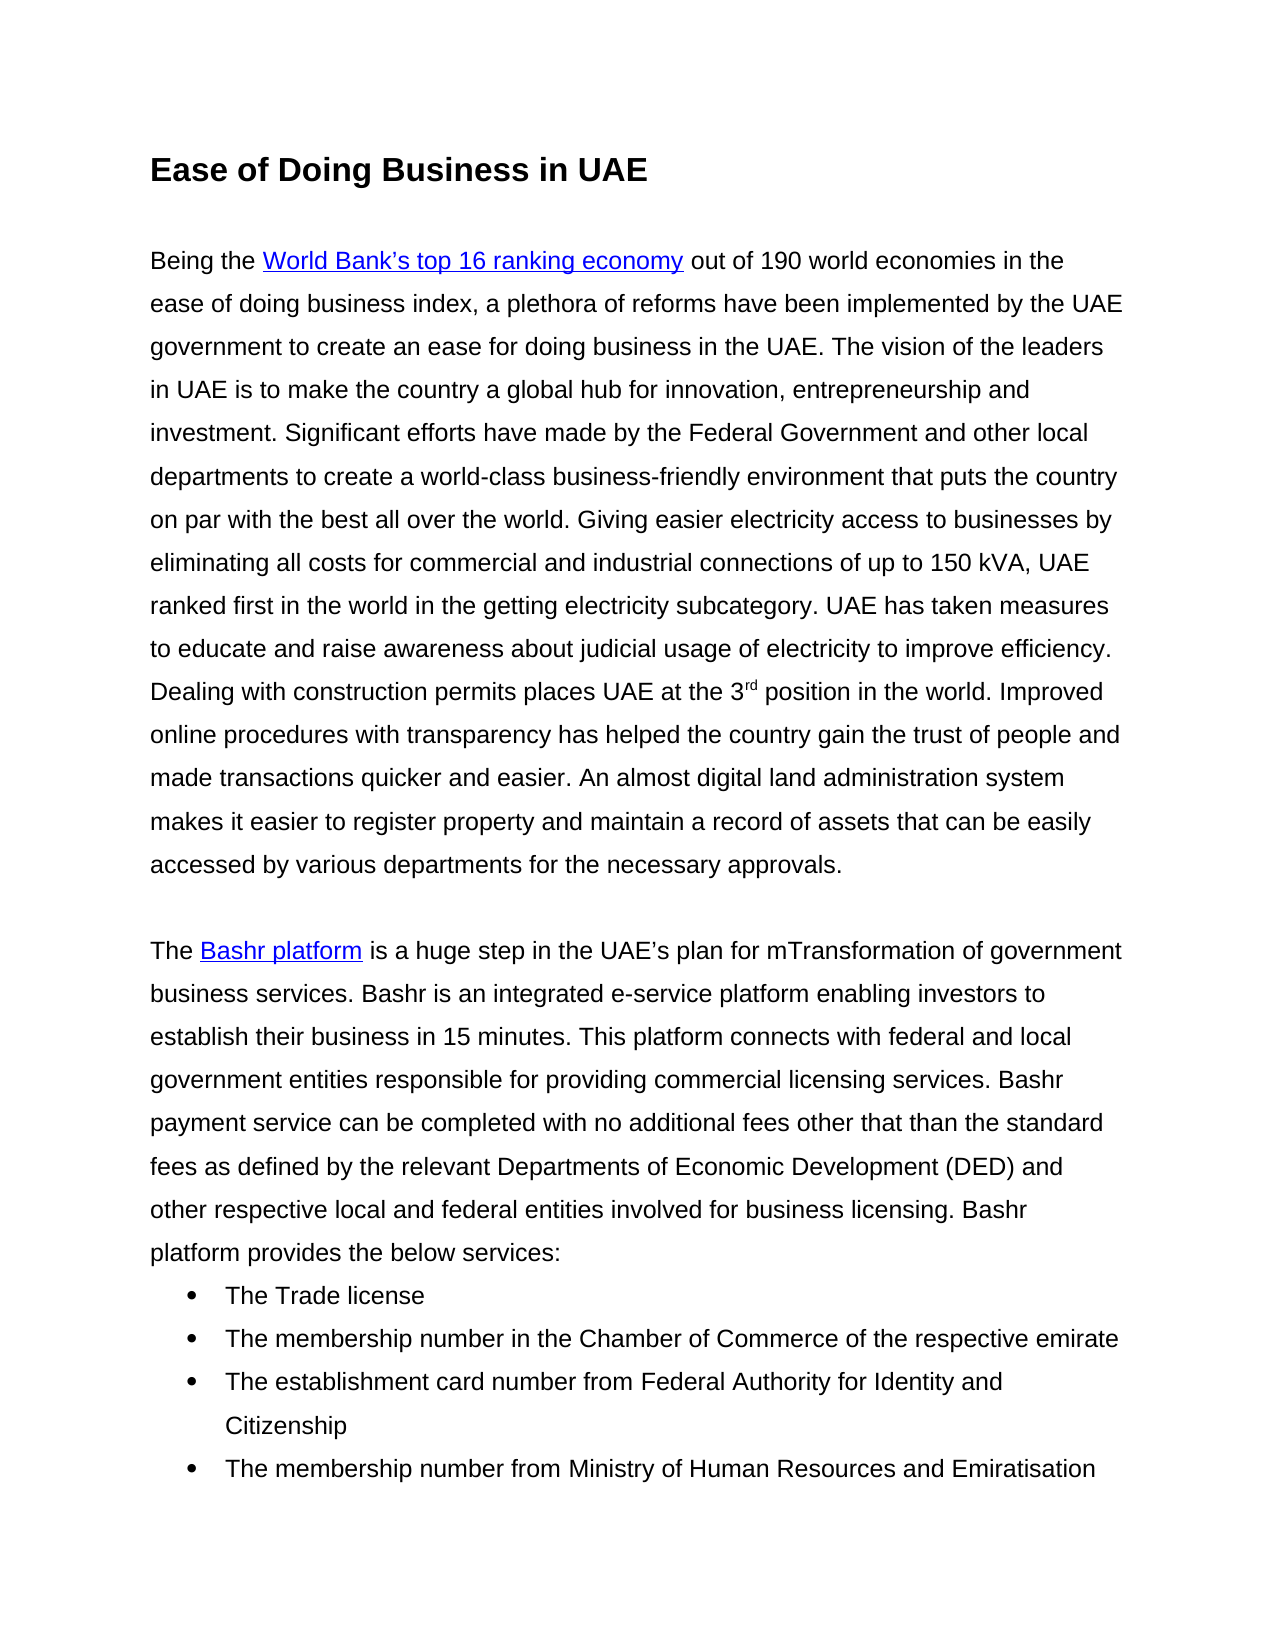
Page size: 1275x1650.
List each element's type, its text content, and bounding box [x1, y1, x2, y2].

text The Bashr platform is a huge step in the UAE’s plan for mTransformation of government business services. Bashr is an integrated e-service platform enabling investors to establish their business in 15 minutes. This platform connects with federal and local government entities responsible for providing commercial licensing services. Bashr payment service can be completed with no additional fees other that than the standard fees as defined by the relevant Departments of Economic Development (DED) and other respective local and federal entities involved for business licensing. Bashr platform provides the below services: [150, 936, 1125, 1267]
list The establishment card number from Federal Authority for Identity and Citizenship [187, 1367, 1125, 1439]
list The Trade license [187, 1281, 1125, 1310]
list The membership number in the Chamber of Commerce of the respective emirate [187, 1324, 1125, 1353]
text Ease of Doing Business in UAE [150, 150, 1125, 188]
list The membership number from Ministry of Human Resources and Emiratisation [187, 1454, 1125, 1483]
text Being the World Bank’s top 16 ranking economy out of 190 world economies in the ease of doing business index, a plethora of reforms have been implemented by the UAE government to create an ease for doing business in the UAE. The vision of the leaders in UAE is to make the country a global hub for innovation, entrepreneurship and investment. Significant efforts have made by the Federal Government and other local departments to create a world-class business-friendly environment that puts the country on par with the best all over the world. Giving easier electricity access to businesses by eliminating all costs for commercial and industrial connections of up to 150 kVA, UAE ranked first in the world in the getting electricity subcategory. UAE has taken measures to educate and raise awareness about judicial usage of electricity to improve efficiency. Dealing with construction permits places UAE at the 3rd position in the world. Improved online procedures with transparency has helped the country gain the trust of people and made transactions quicker and easier. An almost digital land administration system makes it easier to register property and maintain a record of assets that can be easily accessed by various departments for the necessary approvals. [150, 246, 1125, 878]
